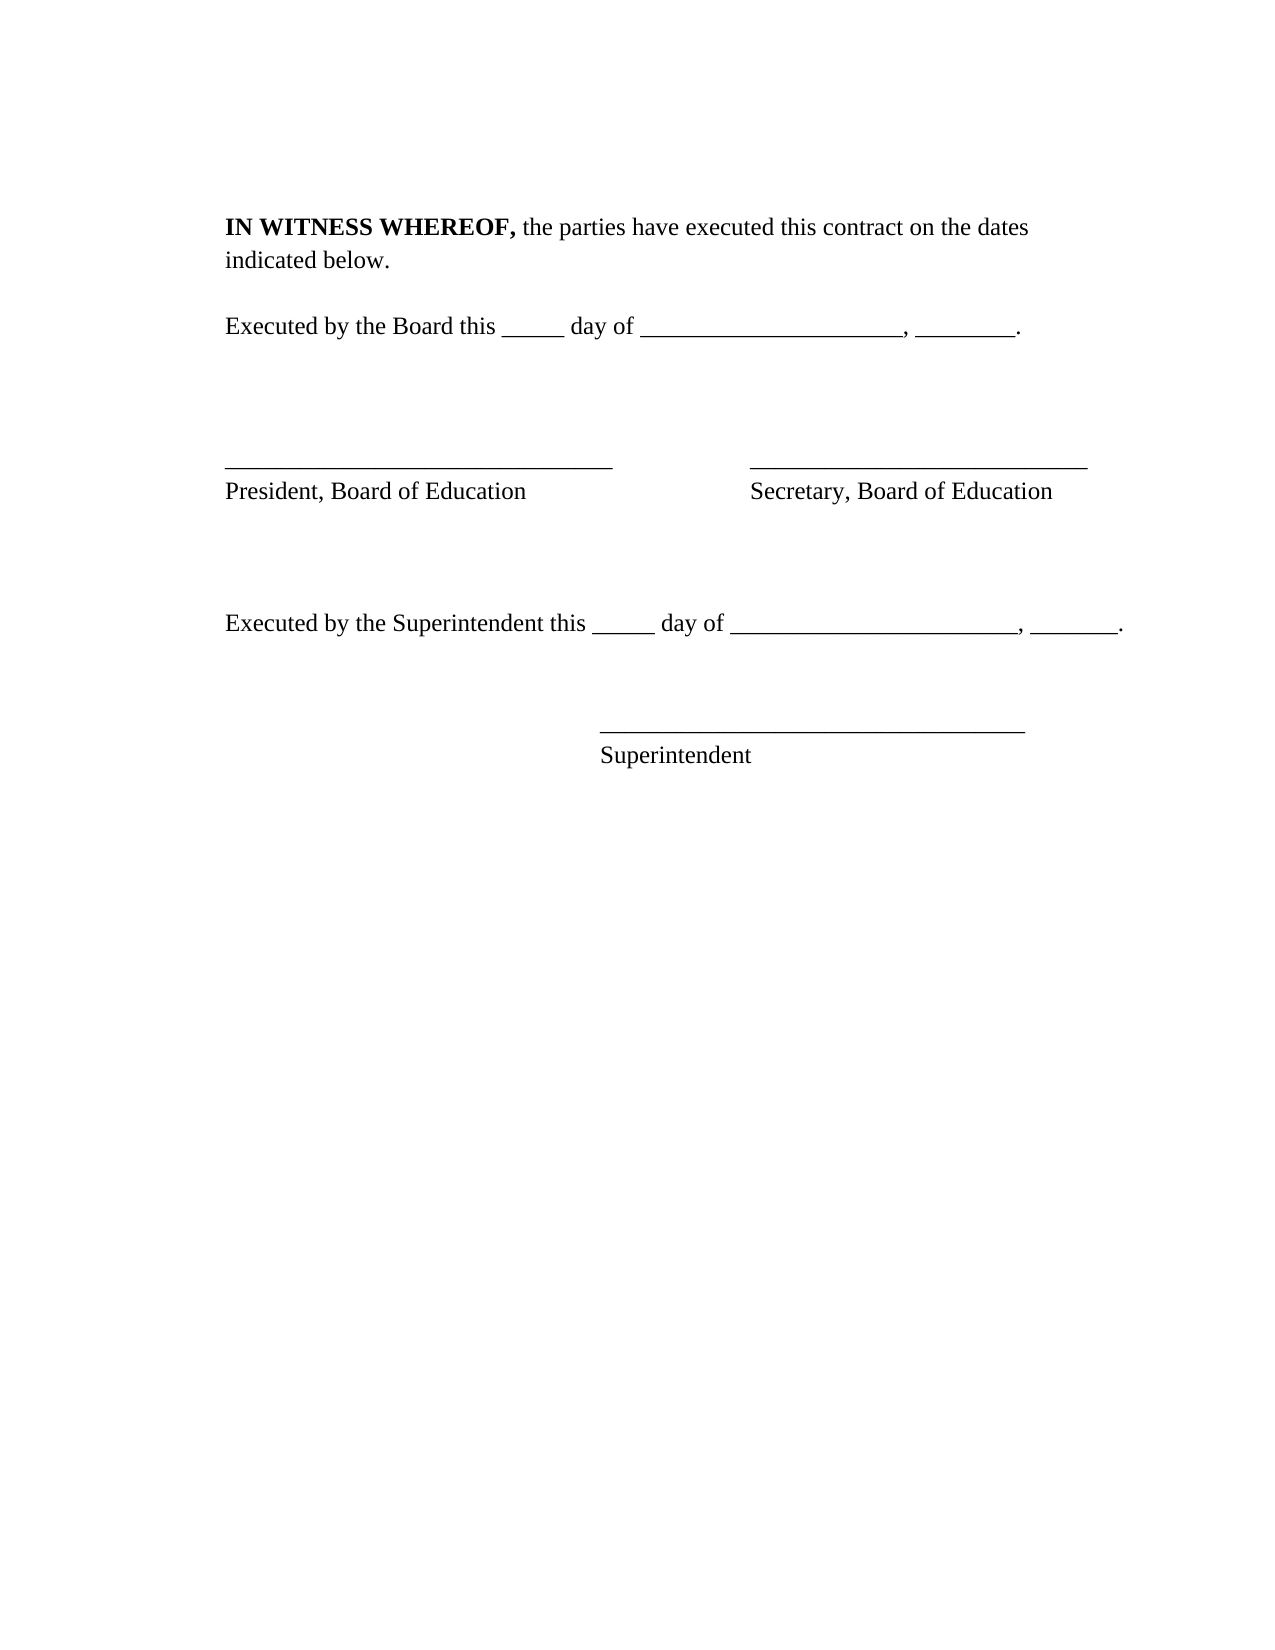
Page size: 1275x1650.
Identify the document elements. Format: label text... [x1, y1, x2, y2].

list Executed by the Superintendent this _____ day of _______________________, _______. [225, 608, 1125, 637]
list _______________________________ ___________________________ [225, 443, 1125, 472]
list IN WITNESS WHEREOF, the parties have executed this contract on the dates indicated below. [225, 212, 1125, 273]
list Superintendent [225, 740, 1125, 769]
list President, Board of Education Secretary, Board of Education [225, 476, 1125, 505]
list __________________________________ [225, 707, 1125, 736]
list Executed by the Board this _____ day of _____________________, ________. [225, 311, 1125, 339]
